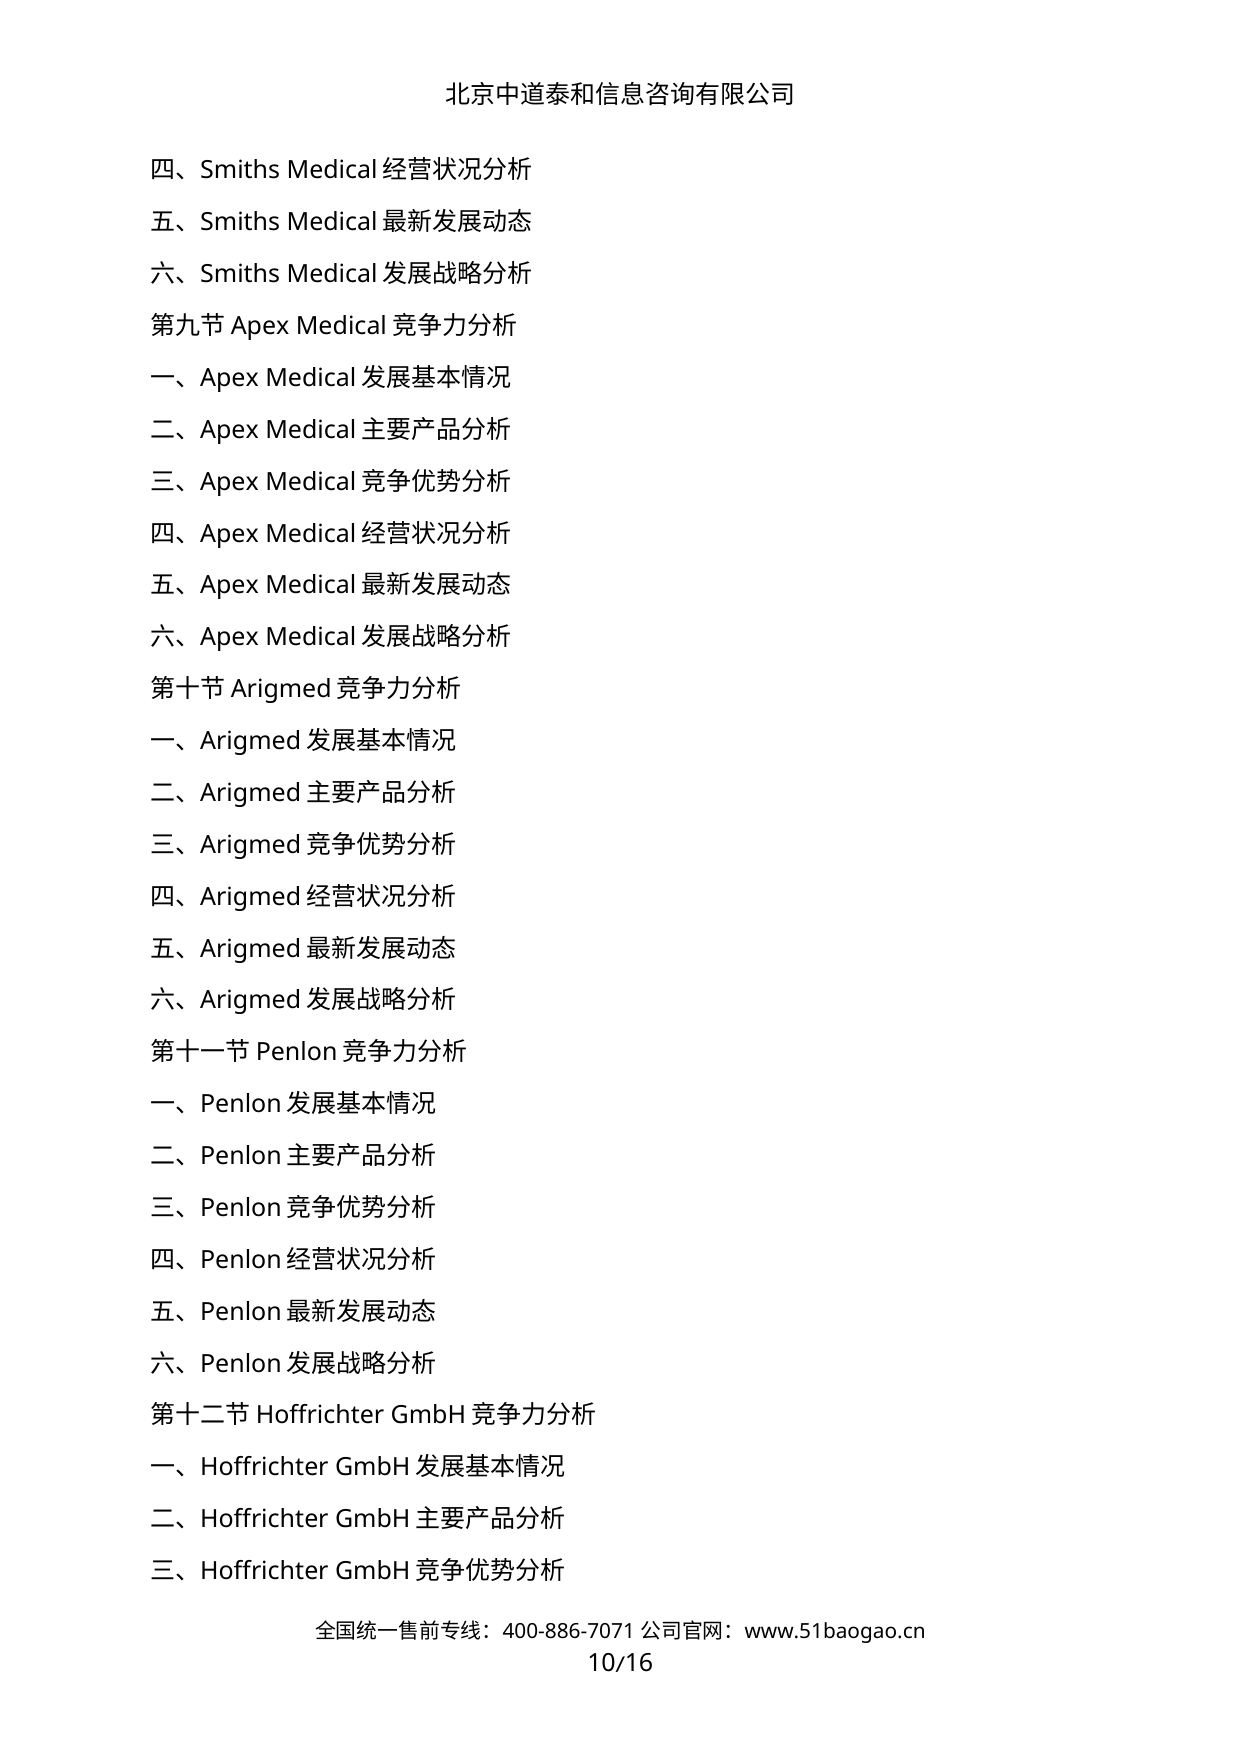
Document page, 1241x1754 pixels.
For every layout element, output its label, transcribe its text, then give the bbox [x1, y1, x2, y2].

text 六、Smiths Medical发展战略分析 [150, 254, 1090, 290]
text 五、Apex Medical最新发展动态 [150, 565, 1090, 601]
text 第九节 Apex Medical竞争力分析 [150, 306, 1090, 342]
text 一、Apex Medical发展基本情况 [150, 357, 1090, 394]
text 一、Arigmed发展基本情况 [150, 721, 1090, 757]
text 五、Penlon最新发展动态 [150, 1291, 1090, 1327]
text 三、Apex Medical竞争优势分析 [150, 461, 1090, 497]
text 三、Arigmed竞争优势分析 [150, 824, 1090, 861]
text 一、Hoffrichter GmbH发展基本情况 [150, 1447, 1090, 1483]
text 第十二节 Hoffrichter GmbH竞争力分析 [150, 1395, 1090, 1431]
text 五、Arigmed最新发展动态 [150, 928, 1090, 964]
text 六、Arigmed发展战略分析 [150, 980, 1090, 1016]
text 二、Hoffrichter GmbH主要产品分析 [150, 1499, 1090, 1535]
text 二、Apex Medical主要产品分析 [150, 409, 1090, 446]
text 四、Arigmed经营状况分析 [150, 876, 1090, 912]
text 四、Penlon经营状况分析 [150, 1239, 1090, 1276]
text 三、Penlon竞争优势分析 [150, 1187, 1090, 1224]
text 第十一节 Penlon竞争力分析 [150, 1032, 1090, 1068]
text 四、Smiths Medical经营状况分析 [150, 150, 1090, 186]
text 二、Arigmed主要产品分析 [150, 772, 1090, 809]
text 三、Hoffrichter GmbH竞争优势分析 [150, 1551, 1090, 1587]
text 二、Penlon主要产品分析 [150, 1136, 1090, 1172]
text 第十节 Arigmed竞争力分析 [150, 669, 1090, 705]
text 一、Penlon发展基本情况 [150, 1084, 1090, 1120]
text 五、Smiths Medical最新发展动态 [150, 202, 1090, 238]
text 六、Penlon发展战略分析 [150, 1343, 1090, 1379]
text 四、Apex Medical经营状况分析 [150, 513, 1090, 549]
text 六、Apex Medical发展战略分析 [150, 617, 1090, 653]
